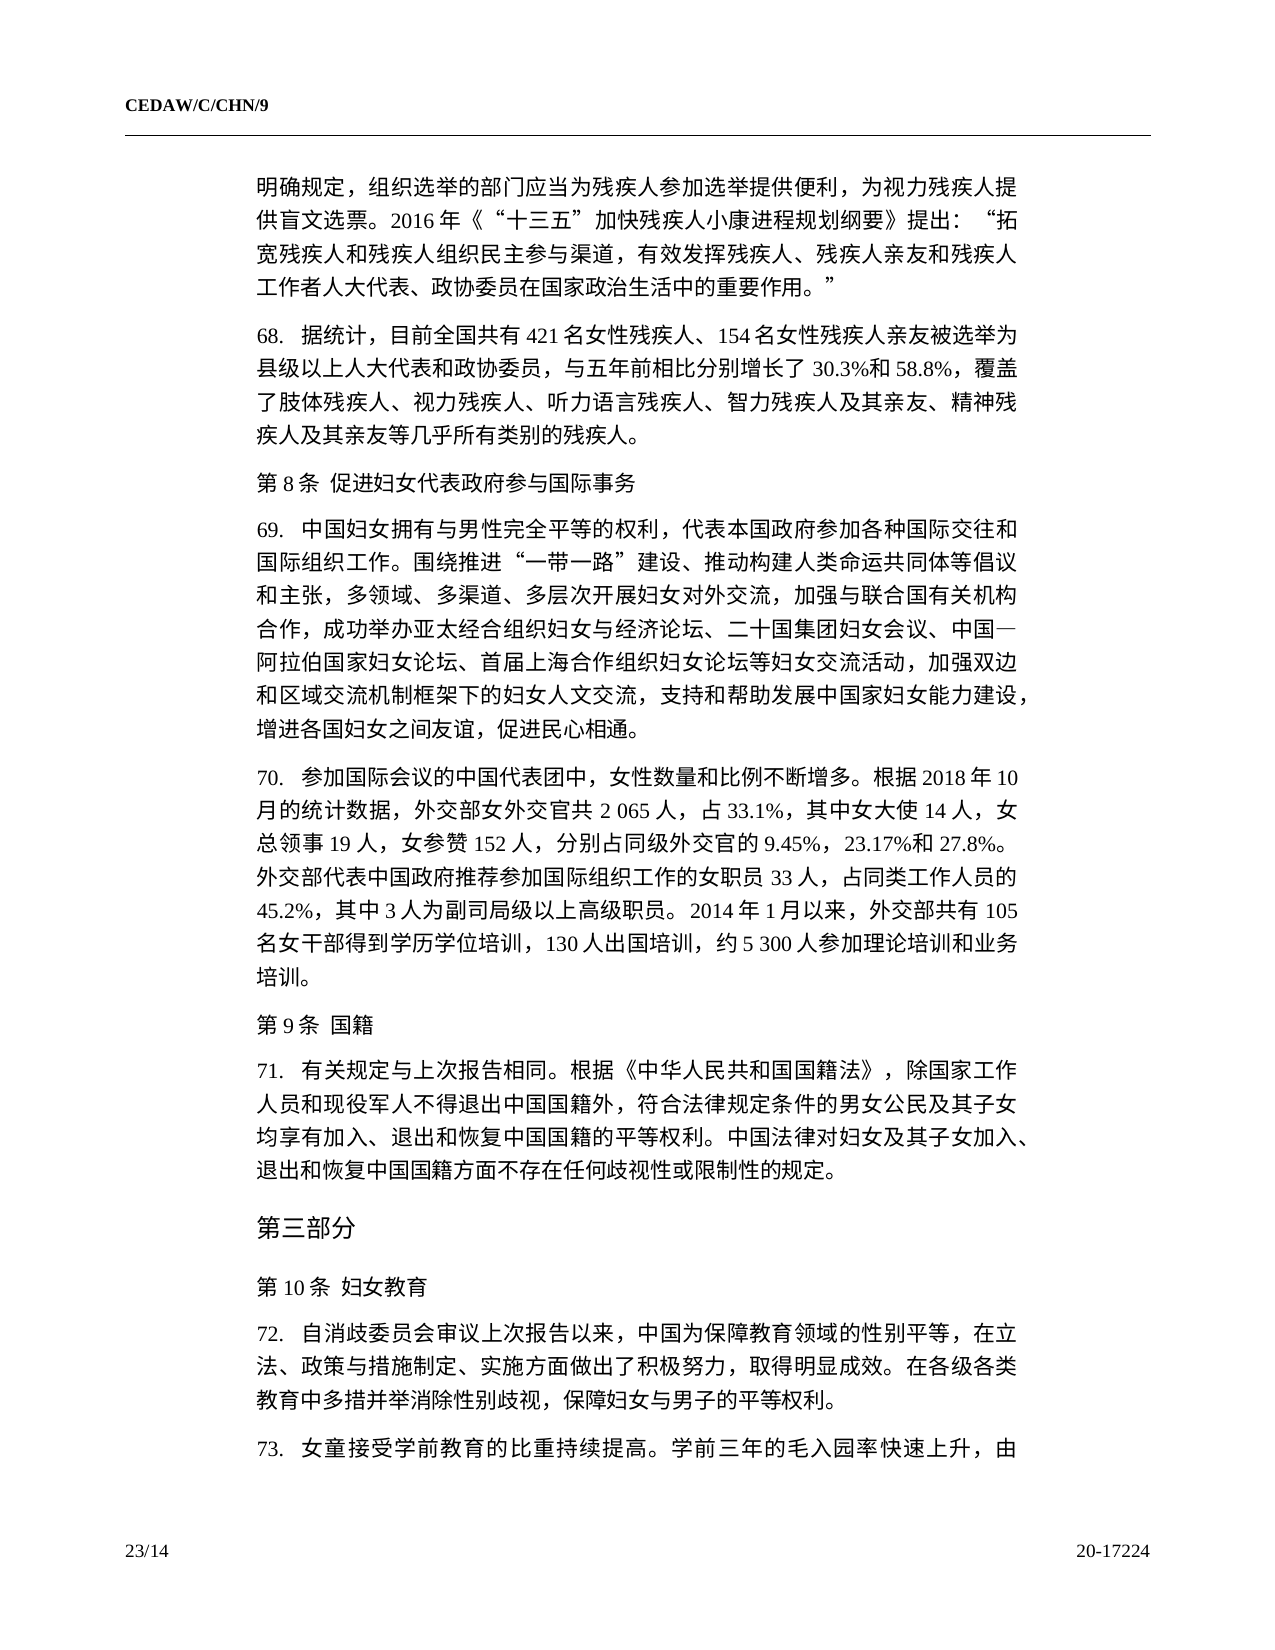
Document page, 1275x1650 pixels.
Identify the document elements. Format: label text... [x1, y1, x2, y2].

text 第9条 国籍 [125, 1006, 1019, 1040]
text 72. 自消歧委员会审议上次报告以来，中国为保障教育领域的性别平等，在立法、政策与措施制定、实施方面做出了积极努力，取得明显成效。在各级各类教育中多措并举消除性别歧视，保障妇女与男子的平等权利。 [257, 1315, 1018, 1415]
text 第8条 促进妇女代表政府参与国际事务 [125, 465, 1019, 498]
text 70. 参加国际会议的中国代表团中，女性数量和比例不断增多。根据2018年10月的统计数据，外交部女外交官共2 065人，占33.1%，其中女大使14人，女总领事19人，女参赞152人，分别占同级外交官的9.45%，23.17%和27.8%。外交部代表中国政府推荐参加国际组织工作的女职员33人，占同类工作人员的45.2%，其中3人为副司局级以上高级职员。2014年1月以来，外交部共有105名女干部得到学历学位培训，130人出国培训，约5 300人参加理论培训和业务培训。 [257, 758, 1018, 992]
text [257, 1429, 1018, 1463]
text 71. 有关规定与上次报告相同。根据《中华人民共和国国籍法》，除国家工作人员和现役军人不得退出中国国籍外，符合法律规定条件的男女公民及其子女均享有加入、退出和恢复中国国籍的平等权利。中国法律对妇女及其子女加入、退出和恢复中国国籍方面不存在任何歧视性或限制性的规定。 [257, 1052, 1018, 1186]
text 68. 据统计，目前全国共有421名女性残疾人、154名女性残疾人亲友被选举为县级以上人大代表和政协委员，与五年前相比分别增长了30.3%和58.8%，覆盖了肢体残疾人、视力残疾人、听力语言残疾人、智力残疾人及其亲友、精神残疾人及其亲友等几乎所有类别的残疾人。 [257, 317, 1018, 450]
text 69. 中国妇女拥有与男性完全平等的权利，代表本国政府参加各种国际交往和国际组织工作。围绕推进“一带一路”建设、推动构建人类命运共同体等倡议和主张，多领域、多渠道、多层次开展妇女对外交流，加强与联合国有关机构合作，成功举办亚太经合组织妇女与经济论坛、二十国集团妇女会议、中国—阿拉伯国家妇女论坛、首届上海合作组织妇女论坛等妇女交流活动，加强双边和区域交流机制框架下的妇女人文交流，支持和帮助发展中国家妇女能力建设，增进各国妇女之间友谊，促进民心相通。 [257, 511, 1018, 744]
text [257, 169, 1018, 302]
text 第三部分 [125, 1211, 1019, 1244]
text 第10条 妇女教育 [125, 1269, 1019, 1302]
